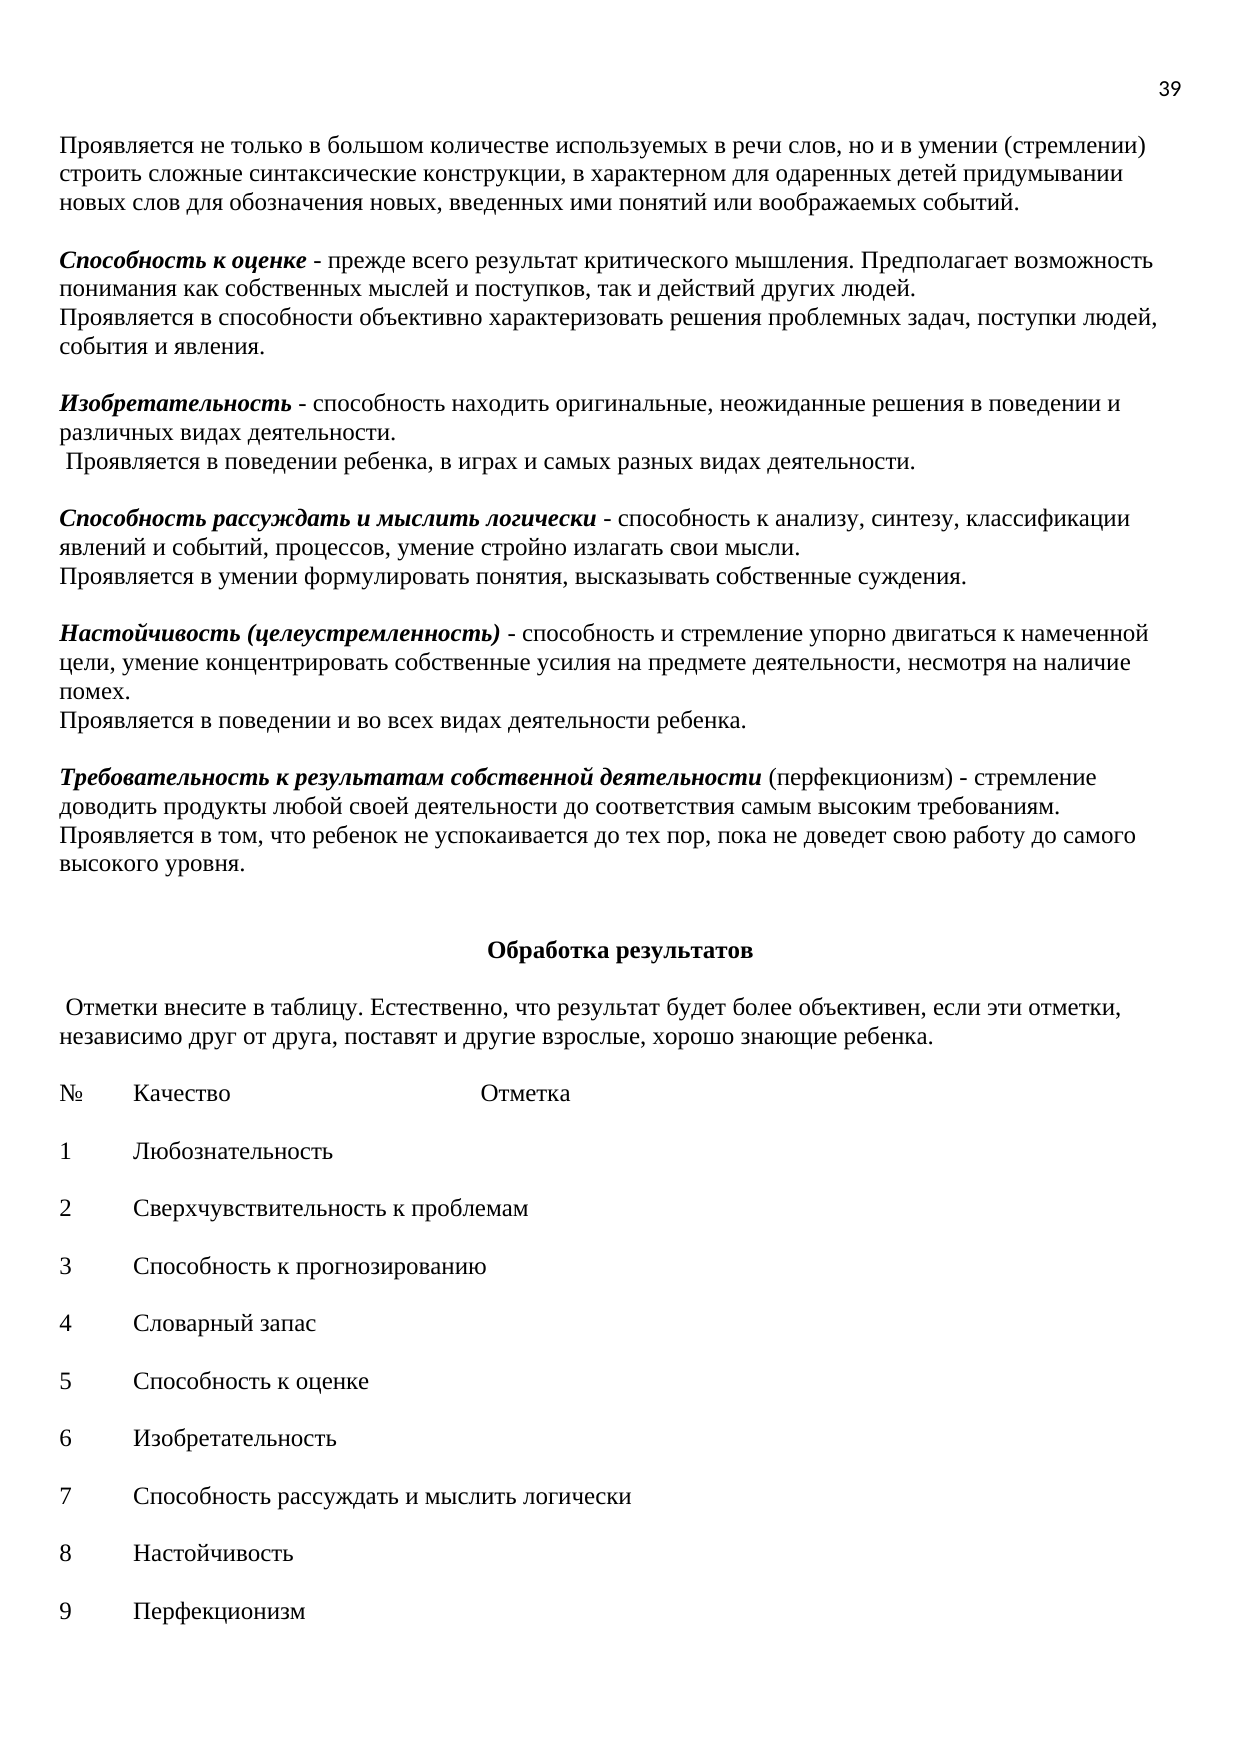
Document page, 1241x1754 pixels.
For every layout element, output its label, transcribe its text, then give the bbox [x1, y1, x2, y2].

text 4 Словарный запас [59, 1308, 1181, 1337]
text Проявляется в поведении и во всех видах деятельности ребенка. [59, 705, 1181, 733]
text 9 Перфекционизм [59, 1596, 1181, 1625]
text Отметки внесите в таблицу. Естественно, что результат будет более объективен, если эти отметки, независимо друг от друга, поставят и другие взрослые, хорошо знающие ребенка. [59, 992, 1181, 1050]
text № Качество Отметка [59, 1078, 1181, 1107]
text Проявляется в умении формулировать понятия, высказывать собственные суждения. [59, 561, 1181, 590]
text Настойчивость (целеустремленность) - способность и стремление упорно двигаться к намеченной цели, умение концентрировать собственные усилия на предмете деятельности, несмотря на наличие помех. [59, 618, 1181, 705]
text Проявляется в том, что ребенок не успокаивается до тех пор, пока не доведет свою работу до самого высокого уровня. [59, 820, 1181, 877]
text 2 Сверхчувствительность к проблемам [59, 1193, 1181, 1222]
text Обработка результатов [59, 935, 1181, 963]
text Способность к оценке - прежде всего результат критического мышления. Предполагает возможность понимания как собственных мыслей и поступков, так и действий других людей. [59, 245, 1181, 302]
text Изобретательность - способность находить оригинальные, неожиданные решения в поведении и различных видах деятельности. [59, 388, 1181, 446]
text Проявляется в способности объективно характеризовать решения проблемных задач, поступки людей, события и явления. [59, 302, 1181, 360]
text 7 Способность рассуждать и мыслить логически [59, 1481, 1181, 1510]
text 3 Способность к прогнозированию [59, 1251, 1181, 1280]
text Проявляется в поведении ребенка, в играх и самых разных видах деятельности. [59, 446, 1181, 475]
text Требовательность к результатам собственной деятельности (перфекционизм) - стремление доводить продукты любой своей деятельности до соответствия самым высоким требованиям. [59, 762, 1181, 820]
text Способность рассуждать и мыслить логически - способность к анализу, синтезу, классификации явлений и событий, процессов, умение стройно излагать свои мысли. [59, 503, 1181, 561]
text 1 Любознательность [59, 1136, 1181, 1165]
text 6 Изобретательность [59, 1423, 1181, 1452]
text 8 Настойчивость [59, 1538, 1181, 1567]
text 5 Способность к оценке [59, 1366, 1181, 1395]
text Проявляется не только в большом количестве используемых в речи слов, но и в умении (стремлении) строить сложные синтаксические конструкции, в характерном для одаренных детей придумывании новых слов для обозначения новых, введенных ими понятий или воображаемых событий. [59, 130, 1181, 216]
